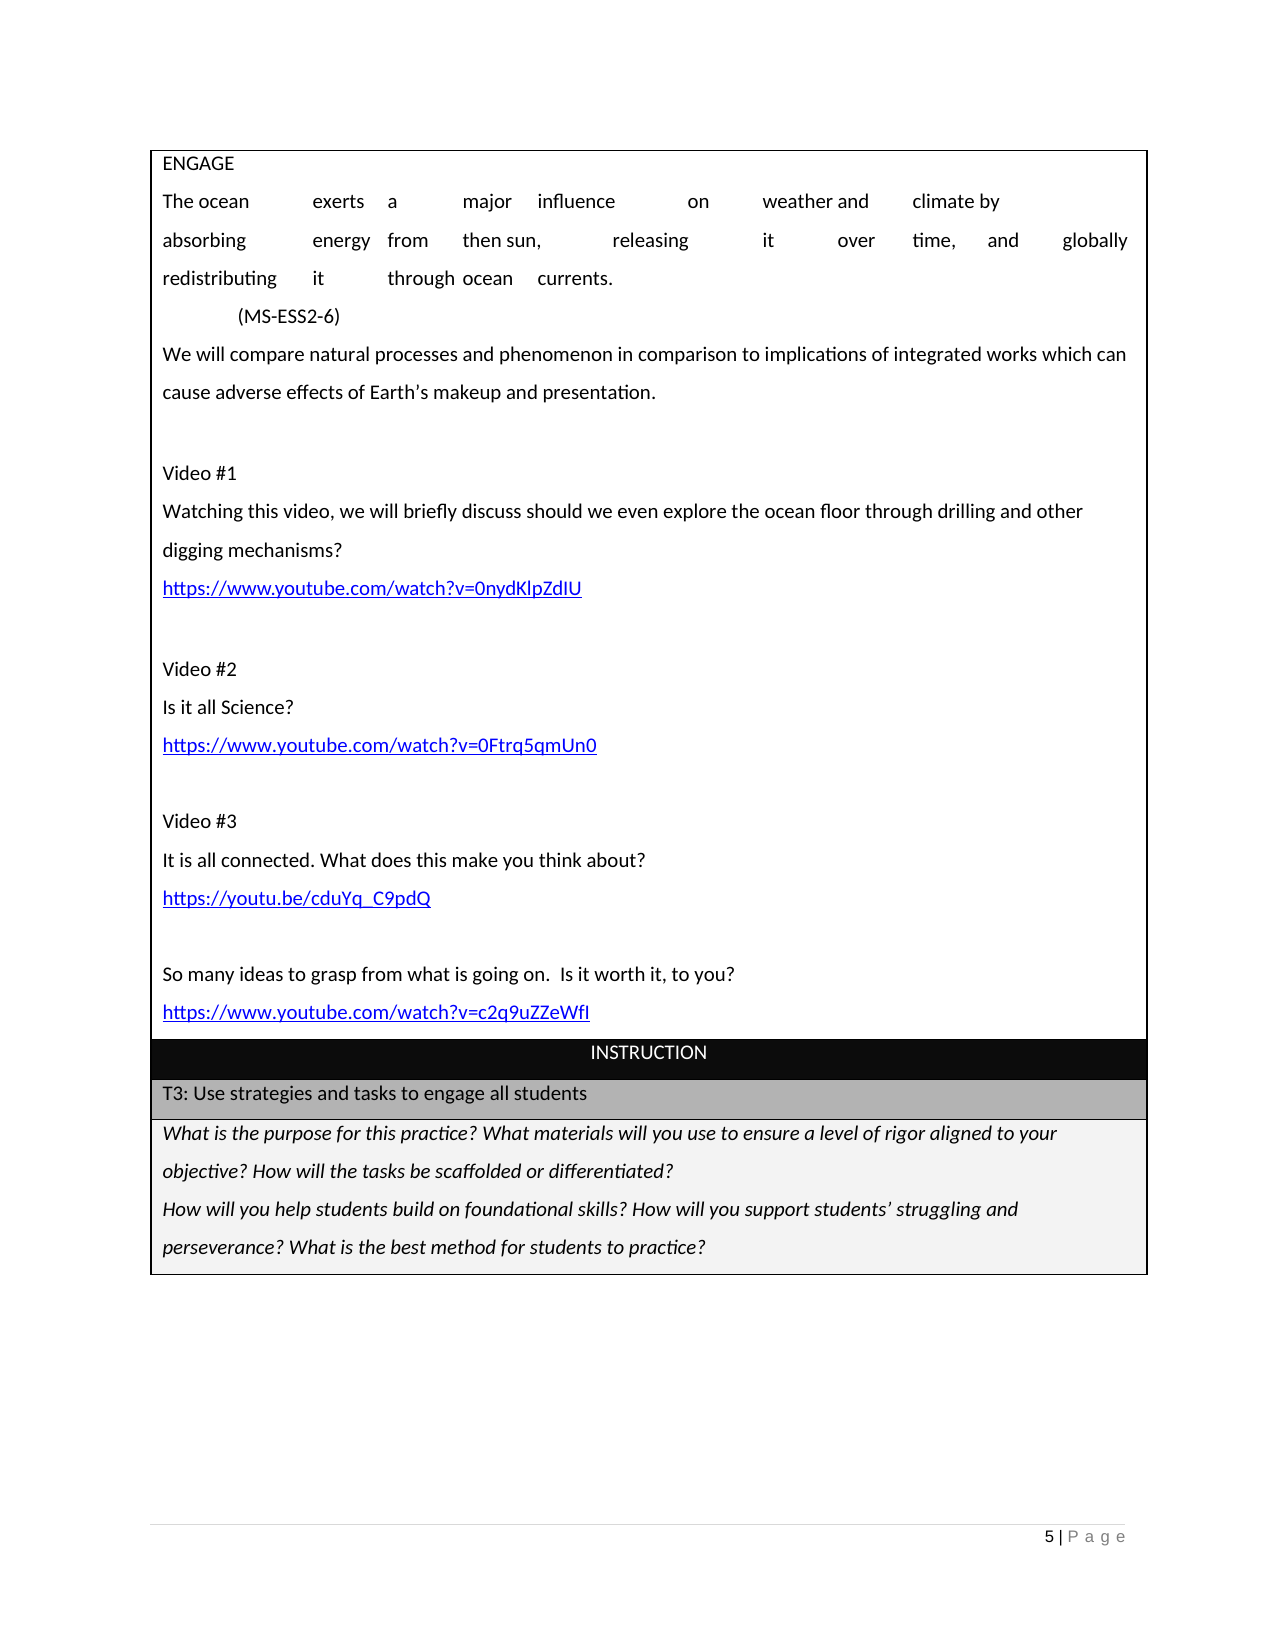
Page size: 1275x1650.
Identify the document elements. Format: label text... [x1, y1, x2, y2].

table_cell What is the purpose for this practice? What materials will you use to ensure a level of rigor aligned to your objective? How will the tasks be scaffolded or differentiated? How will you help students build on foundational skills? How will you support students’ struggling and perseverance? What is the best method for students to practice? [152, 1120, 1146, 1274]
table_cell T3: Use strategies and tasks to engage all students [152, 1080, 1146, 1119]
table_cell ENGAGE The ocean exerts a major influence on weather and climate by absorbing energy from then sun, releasing it over time, and globally redistributing it through ocean currents. (MS-ESS2-6) We will compare natural processes and phenomenon in comparison to implications of integrated works which can cause adverse effects of Earth’s makeup and presentation. Video #1 Watching this video, we will briefly discuss should we even explore the ocean floor through drilling and other digging mechanisms? https://www.youtube.com/watch?v=0nydKlpZdIU Video #2 Is it all Science? https://www.youtube.com/watch?v=0Ftrq5qmUn0 Video #3 It is all connected. What does this make you think about? https://youtu.be/cduYq_C9pdQ So many ideas to grasp from what is going on. Is it worth it, to you? https://www.youtube.com/watch?v=c2q9uZZeWfI [152, 151, 1146, 1039]
table_cell INSTRUCTION [152, 1040, 1146, 1079]
